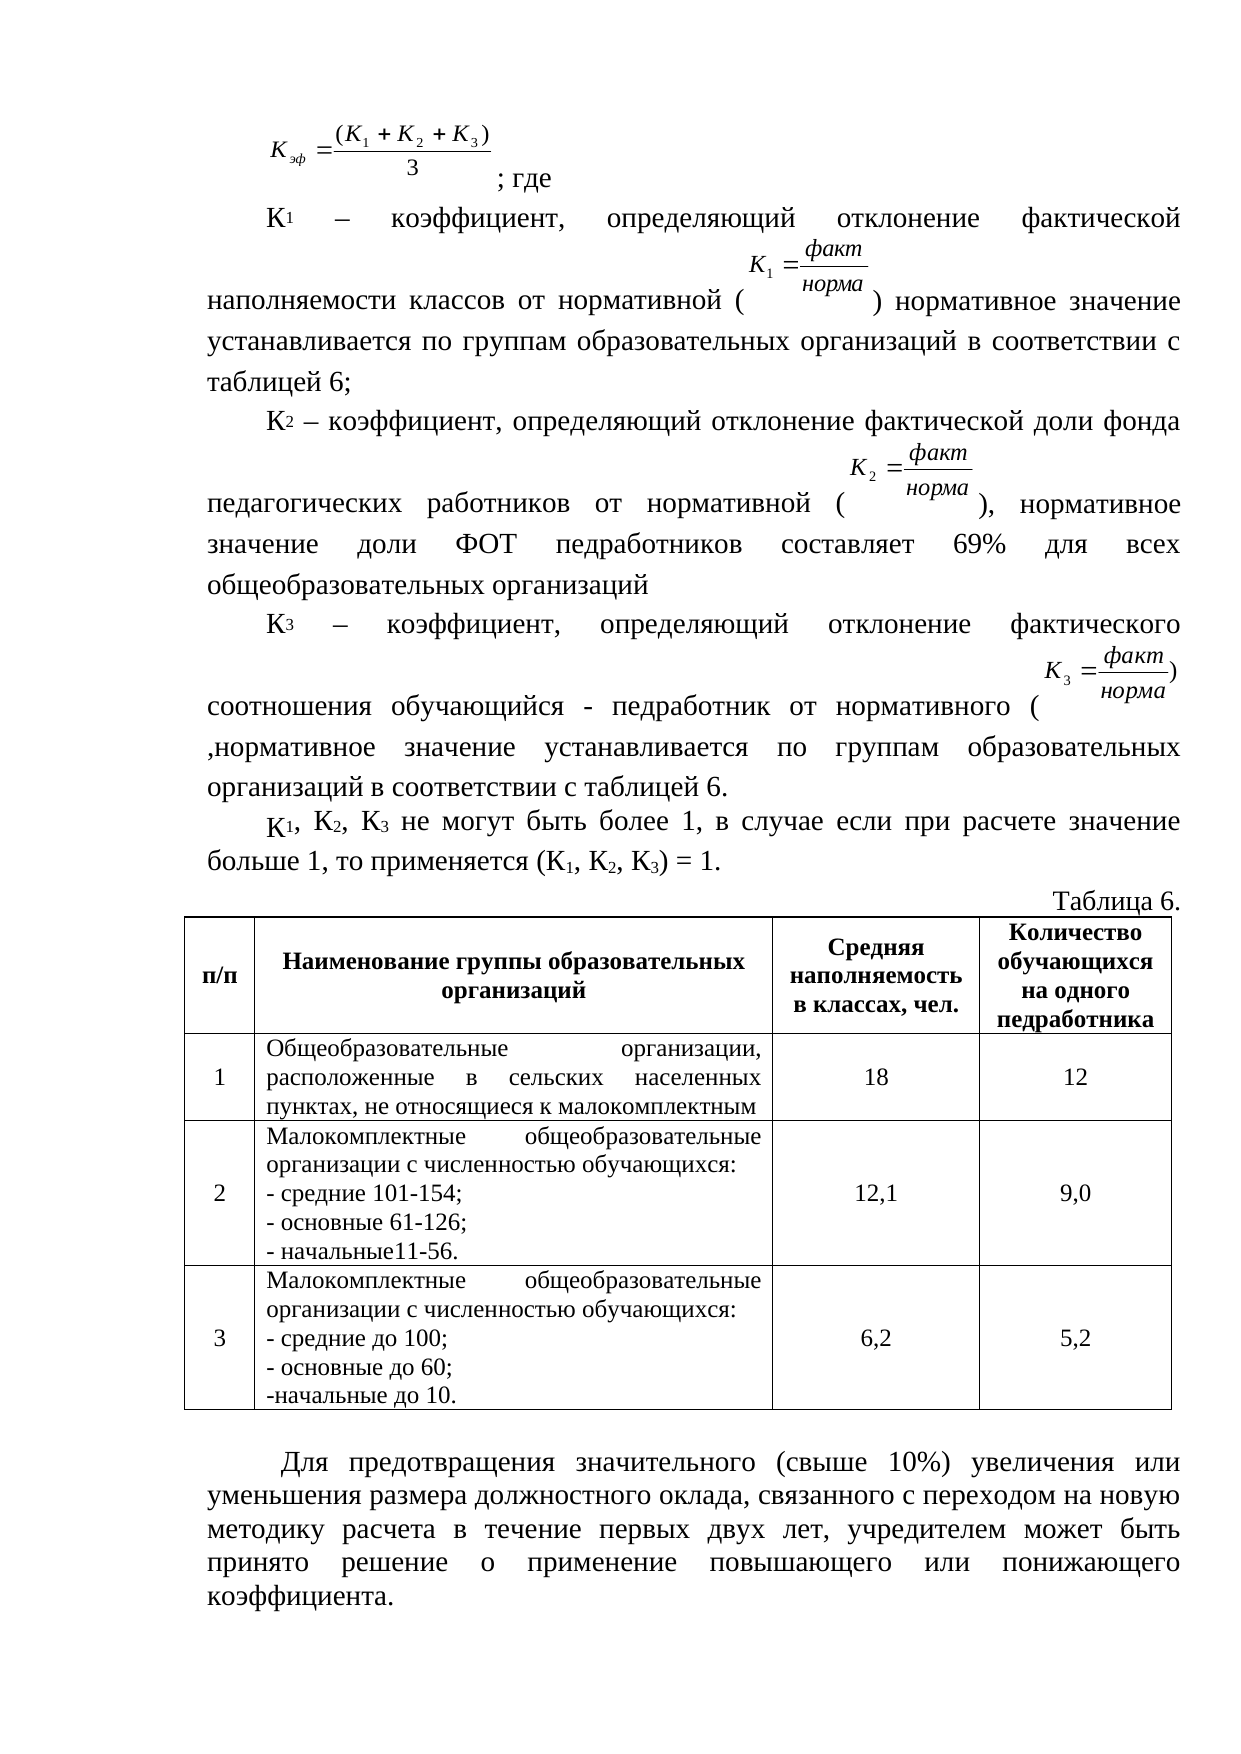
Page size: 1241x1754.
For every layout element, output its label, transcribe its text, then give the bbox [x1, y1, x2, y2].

text К3 – коэффициент, определяющий отклонение фактического соотношения обучающийся - педработник от нормативного (,нормативное значение устанавливается по группам образовательных организаций в соответствии с таблицей 6. [207, 601, 1181, 803]
table_cell 5,2 [980, 1266, 1171, 1409]
table_header п/п [185, 918, 254, 1032]
table_header Наименование группы образовательных организаций [255, 918, 772, 1032]
table_cell 3 [185, 1266, 254, 1409]
table_cell 9,0 [980, 1121, 1171, 1264]
table_cell Малокомплектные общеобразовательные организации с численностью обучающихся: - средние до 100; - основные до 60; -начальные до 10. [255, 1266, 772, 1409]
table_header Количество обучающихся на одного педработника [980, 918, 1171, 1032]
text К1, К2, К3 не могут быть более 1, в случае если при расчете значение больше 1, то применяется (К1, К2, К3) = 1. [207, 803, 1181, 877]
table_cell Общеобразовательные организации, расположенные в сельских населенных пунктах, не относящиеся к малокомплектным [255, 1034, 772, 1120]
text К1 – коэффициент, определяющий отклонение фактической наполняемости классов от нормативной () нормативное значение устанавливается по группам образовательных организаций в соответствии с таблицей 6; [207, 194, 1181, 397]
table_cell 2 [185, 1121, 254, 1264]
table_header Средняя наполняемость в классах, чел. [773, 918, 979, 1032]
table_cell 12,1 [773, 1121, 979, 1264]
table_cell 18 [773, 1034, 979, 1120]
text ; где [207, 118, 1181, 194]
table_cell 6,2 [773, 1266, 979, 1409]
table_cell 1 [185, 1034, 254, 1120]
table_cell Малокомплектные общеобразовательные организации с численностью обучающихся: - средние 101-154; - основные 61-126; - начальные11-56. [255, 1121, 772, 1264]
text Таблица 6. [207, 877, 1181, 916]
text К2 – коэффициент, определяющий отклонение фактической доли фонда педагогических работников от нормативной (), нормативное значение доли ФОТ педработников составляет 69% для всех общеобразовательных организаций [207, 397, 1181, 601]
table_cell 12 [980, 1034, 1171, 1120]
text Для предотвращения значительного (свыше 10%) увеличения или уменьшения размера должностного оклада, связанного с переходом на новую методику расчета в течение первых двух лет, учредителем может быть принято решение о применение повышающего или понижающего коэффициента. [207, 1444, 1181, 1612]
